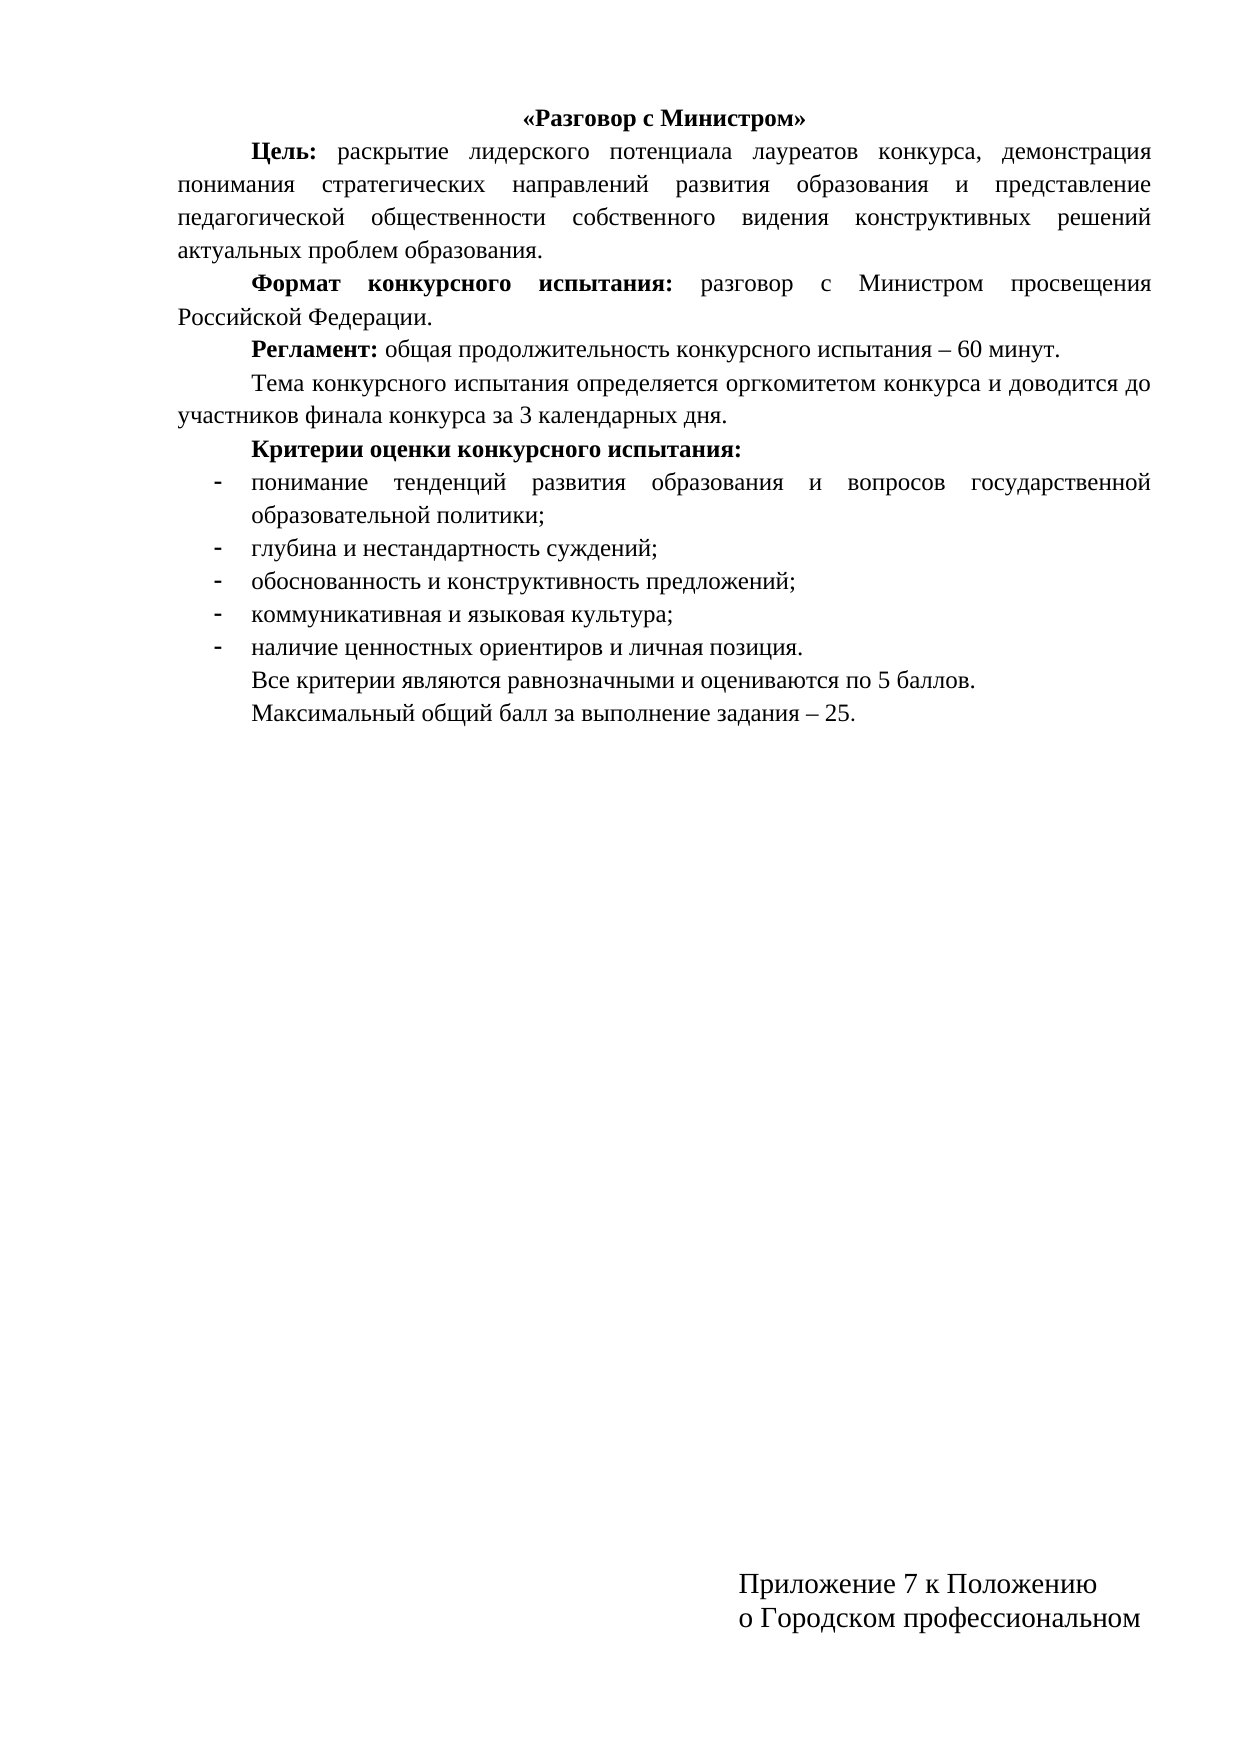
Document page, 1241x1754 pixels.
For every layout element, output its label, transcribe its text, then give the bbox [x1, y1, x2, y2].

text Приложение 7 к Положению [738, 1566, 1152, 1600]
list наличие ценностных ориентиров и личная позиция. [213, 632, 1152, 661]
text Все критерии являются равнозначными и оцениваются по 5 баллов. [177, 665, 1152, 693]
text Формат конкурсного испытания: разговор с Министром просвещения Российской Федерации. [177, 268, 1152, 330]
list коммуникативная и языковая культура; [213, 599, 1152, 627]
list глубина и нестандартность суждений; [213, 533, 1152, 561]
text Регламент: общая продолжительность конкурсного испытания – 60 минут. [177, 334, 1152, 363]
text Тема конкурсного испытания определяется оргкомитетом конкурса и доводится до участников финала конкурса за 3 календарных дня. [177, 368, 1152, 429]
text «Разговор с Министром» [177, 103, 1152, 132]
text Цель: раскрытие лидерского потенциала лауреатов конкурса, демонстрация понимания стратегических направлений развития образования и представление педагогической общественности собственного видения конструктивных решений актуальных проблем образования. [177, 136, 1152, 264]
list обоснованность и конструктивность предложений; [213, 566, 1152, 594]
list понимание тенденций развития образования и вопросов государственной образовательной политики; [213, 467, 1152, 528]
text Максимальный общий балл за выполнение задания – 25. [177, 698, 1152, 727]
text Критерии оценки конкурсного испытания: [177, 434, 1152, 462]
text о Городском профессиональном [738, 1600, 1152, 1633]
